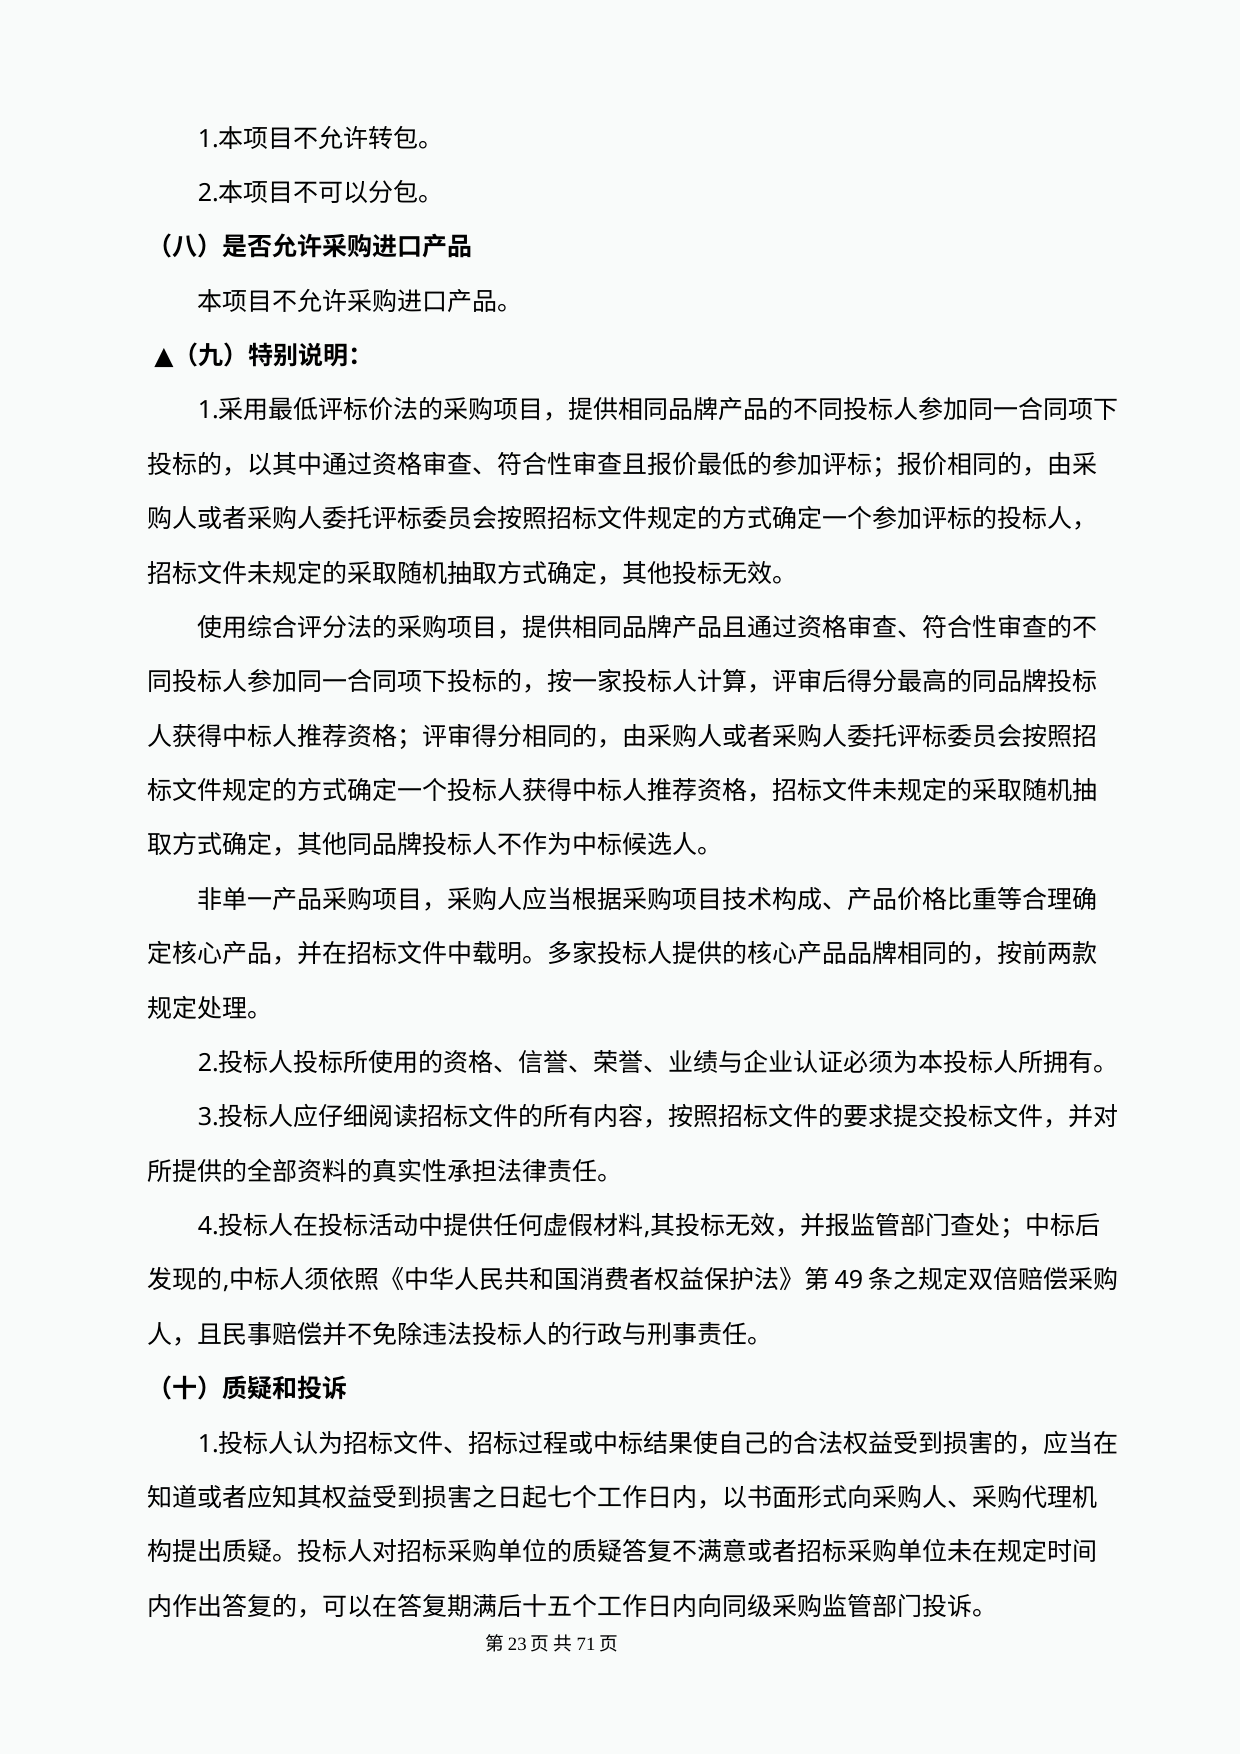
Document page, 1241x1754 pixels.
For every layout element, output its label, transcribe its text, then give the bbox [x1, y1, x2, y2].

text 1.本项目不允许转包。 [148, 118, 1122, 154]
text （八）是否允许采购进口产品 [148, 227, 1122, 263]
text 本项目不允许采购进口产品。 [148, 281, 1122, 317]
text 3.投标人应仔细阅读招标文件的所有内容，按照招标文件的要求提交投标文件，并对所提供的全部资料的真实性承担法律责任。 [148, 1097, 1122, 1187]
text ▲（九）特别说明： [148, 336, 1122, 372]
text 1.采用最低评标价法的采购项目，提供相同品牌产品的不同投标人参加同一合同项下投标的，以其中通过资格审查、符合性审查且报价最低的参加评标；报价相同的，由采购人或者采购人委托评标委员会按照招标文件规定的方式确定一个参加评标的投标人，招标文件未规定的采取随机抽取方式确定，其他投标无效。 [148, 390, 1122, 589]
text 1.投标人认为招标文件、招标过程或中标结果使自己的合法权益受到损害的，应当在知道或者应知其权益受到损害之日起七个工作日内，以书面形式向采购人、采购代理机构提出质疑。投标人对招标采购单位的质疑答复不满意或者招标采购单位未在规定时间内作出答复的，可以在答复期满后十五个工作日内向同级采购监管部门投诉。 [148, 1423, 1122, 1622]
text 2.投标人投标所使用的资格、信誉、荣誉、业绩与企业认证必须为本投标人所拥有。 [148, 1042, 1122, 1079]
text 4.投标人在投标活动中提供任何虚假材料,其投标无效，并报监管部门查处；中标后发现的,中标人须依照《中华人民共和国消费者权益保护法》第49条之规定双倍赔偿采购人，且民事赔偿并不免除违法投标人的行政与刑事责任。 [148, 1206, 1122, 1351]
text （十）质疑和投诉 [148, 1369, 1122, 1405]
text 非单一产品采购项目，采购人应当根据采购项目技术构成、产品价格比重等合理确定核心产品，并在招标文件中载明。多家投标人提供的核心产品品牌相同的，按前两款规定处理。 [148, 879, 1122, 1024]
text 2.本项目不可以分包。 [148, 172, 1122, 209]
text 使用综合评分法的采购项目，提供相同品牌产品且通过资格审查、符合性审查的不同投标人参加同一合同项下投标的，按一家投标人计算，评审后得分最高的同品牌投标人获得中标人推荐资格；评审得分相同的，由采购人或者采购人委托评标委员会按照招标文件规定的方式确定一个投标人获得中标人推荐资格，招标文件未规定的采取随机抽取方式确定，其他同品牌投标人不作为中标候选人。 [148, 607, 1122, 861]
